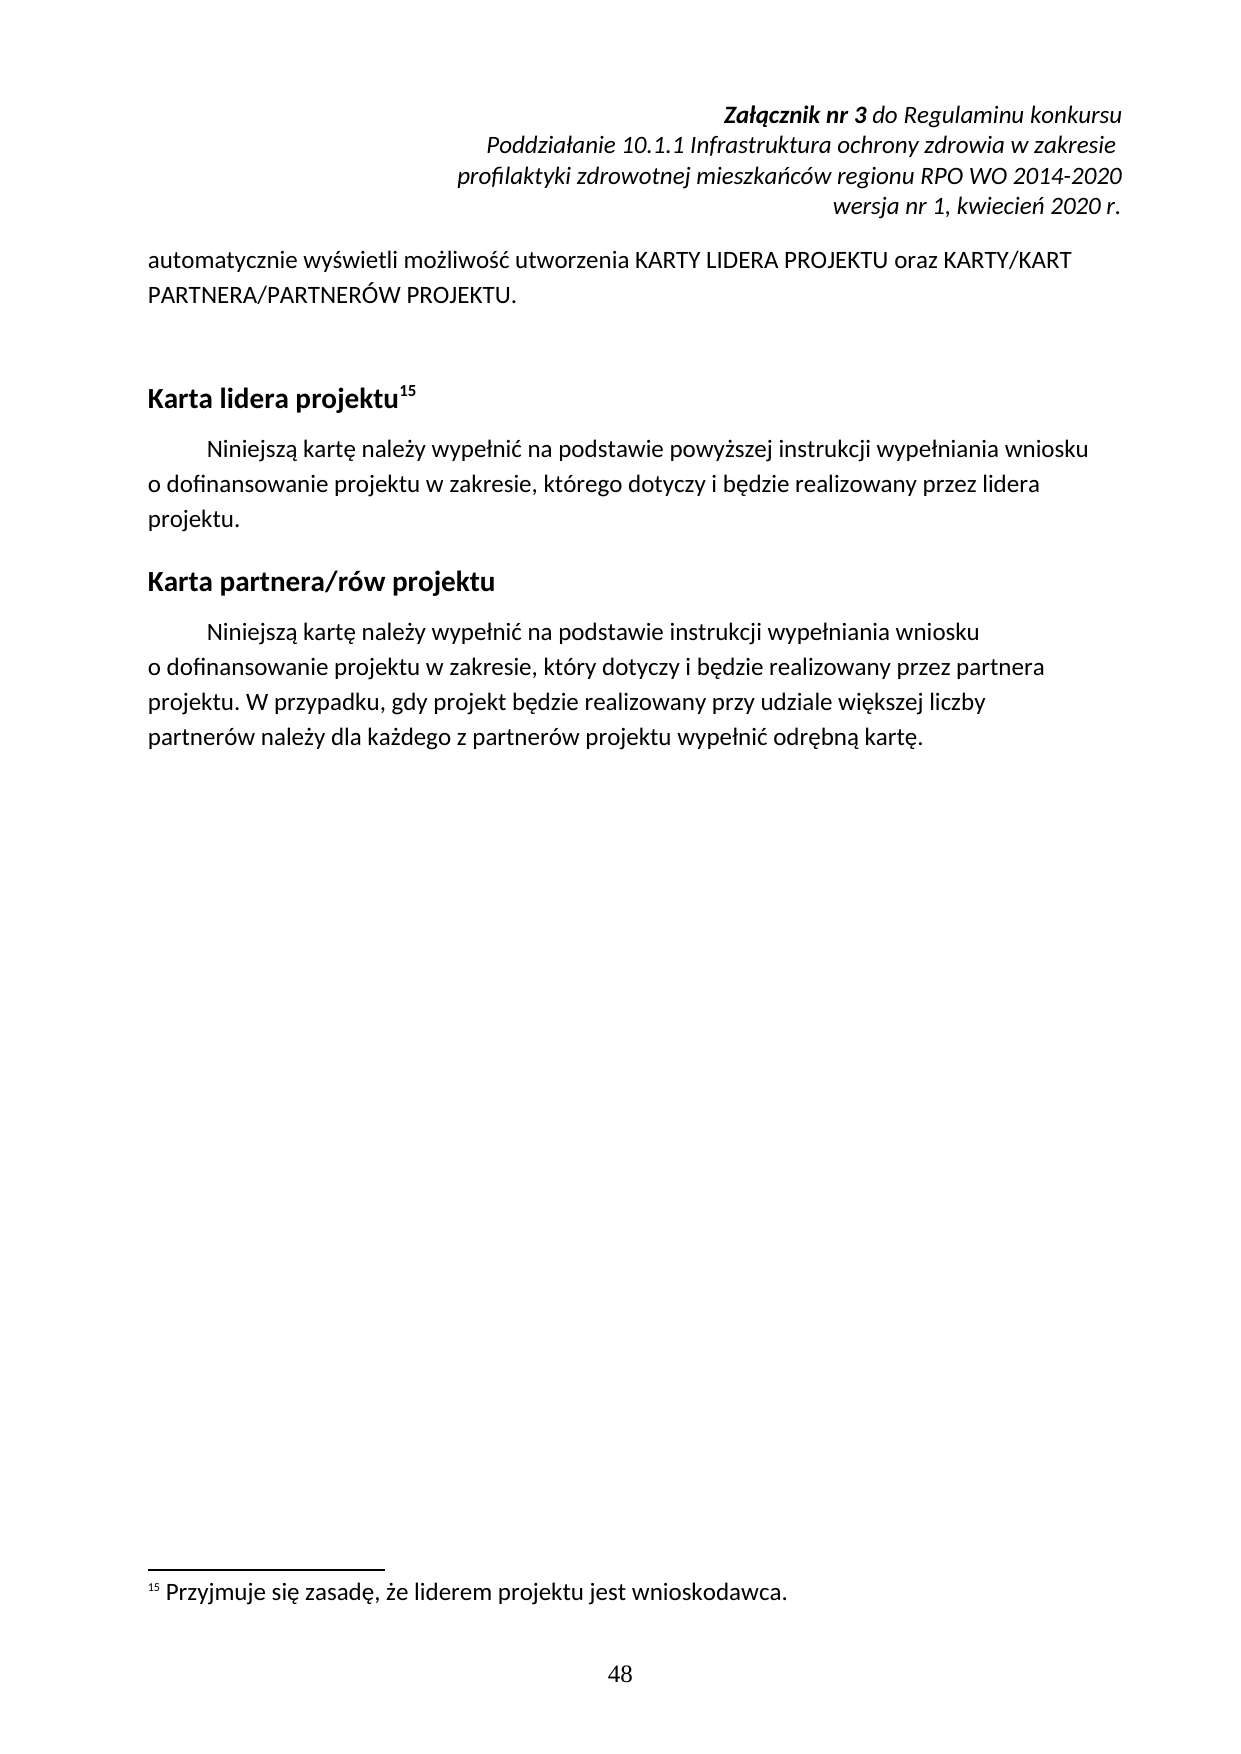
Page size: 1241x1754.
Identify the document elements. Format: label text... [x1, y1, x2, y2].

text Niniejszą kartę należy wypełnić na podstawie instrukcji wypełniania wniosku o dofinansowanie projektu w zakresie, który dotyczy i będzie realizowany przez partnera projektu. W przypadku, gdy projekt będzie realizowany przy udziale większej liczby partnerów należy dla każdego z partnerów projektu wypełnić odrębną kartę. [148, 617, 1093, 752]
subtitle Karta partnera/rów projektu [148, 563, 1093, 599]
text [148, 244, 1093, 309]
subtitle Karta lidera projektu [148, 380, 1093, 415]
text Niniejszą kartę należy wypełnić na podstawie powyższej instrukcji wypełniania wniosku o dofinansowanie projektu w zakresie, którego dotyczy i będzie realizowany przez lidera projektu. [148, 433, 1093, 534]
